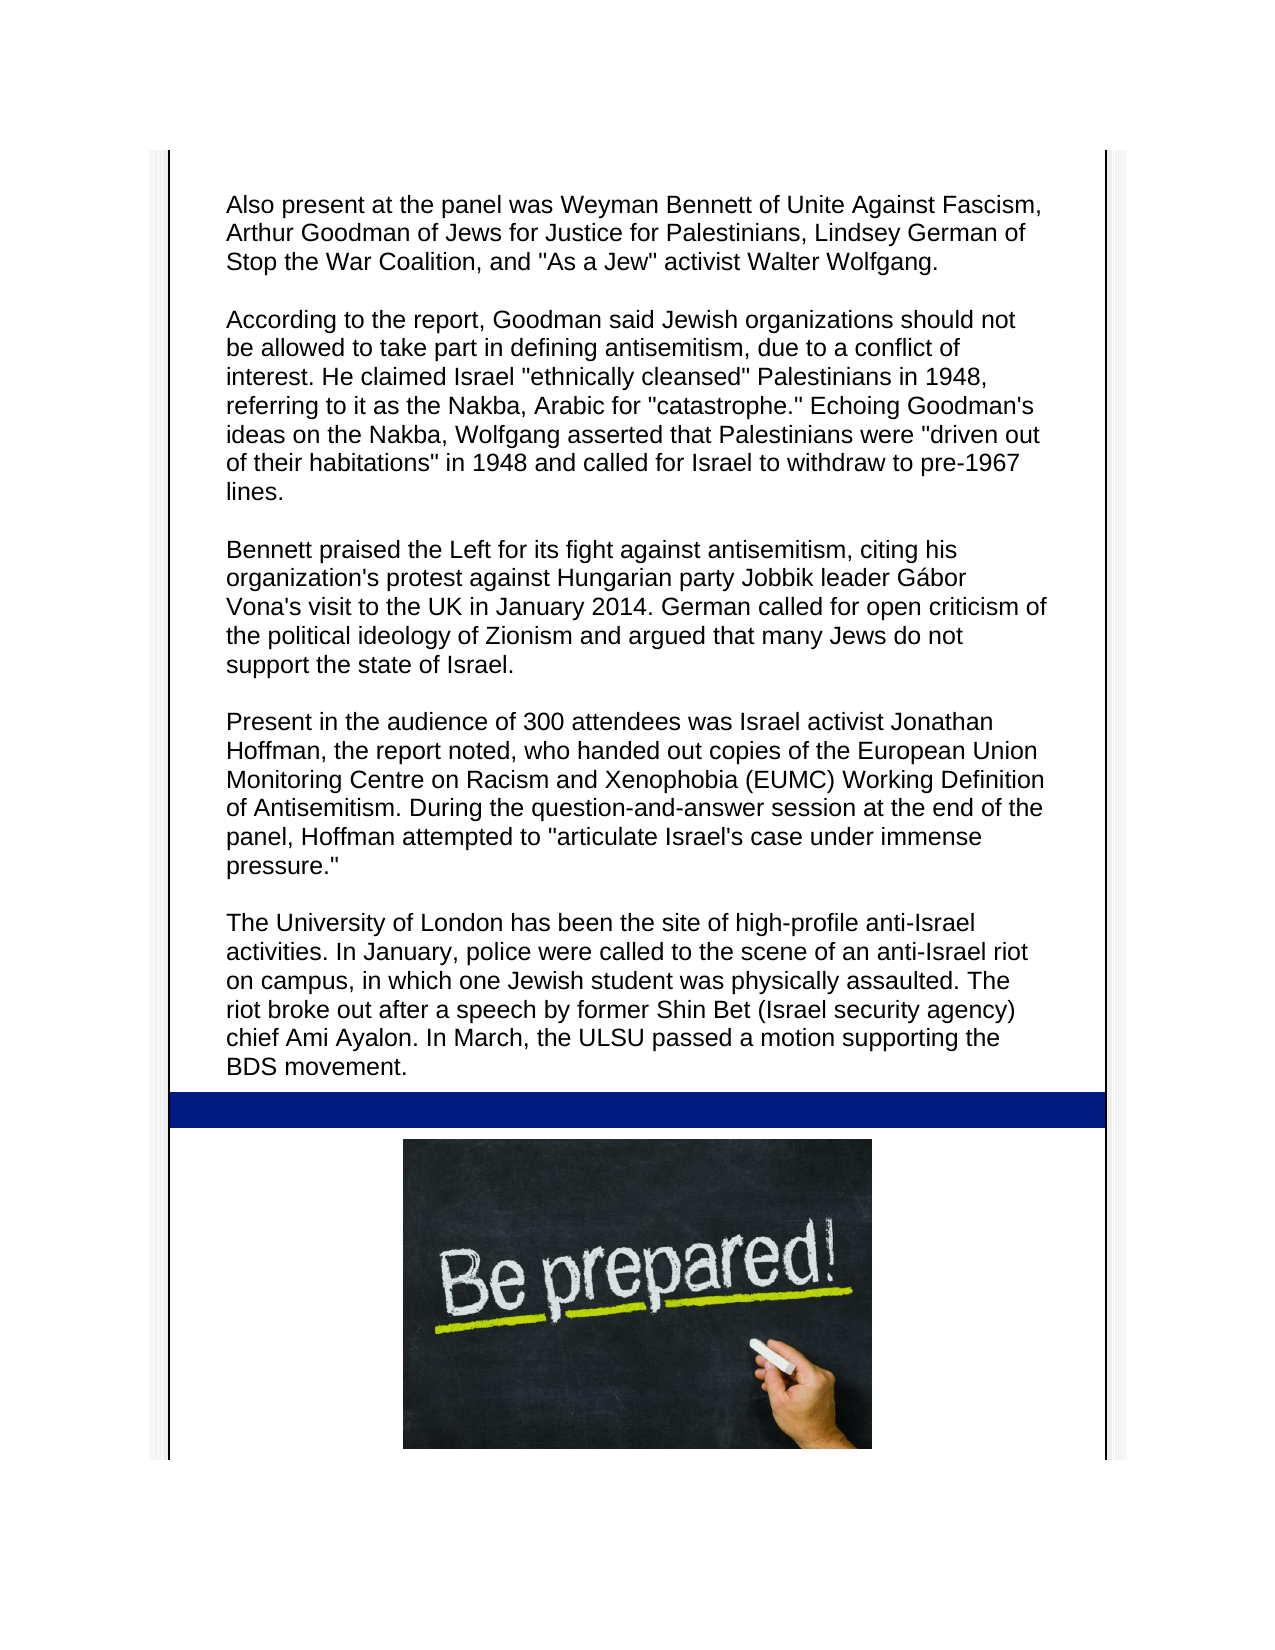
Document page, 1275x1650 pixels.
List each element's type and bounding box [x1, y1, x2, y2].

picture [403, 1139, 872, 1449]
